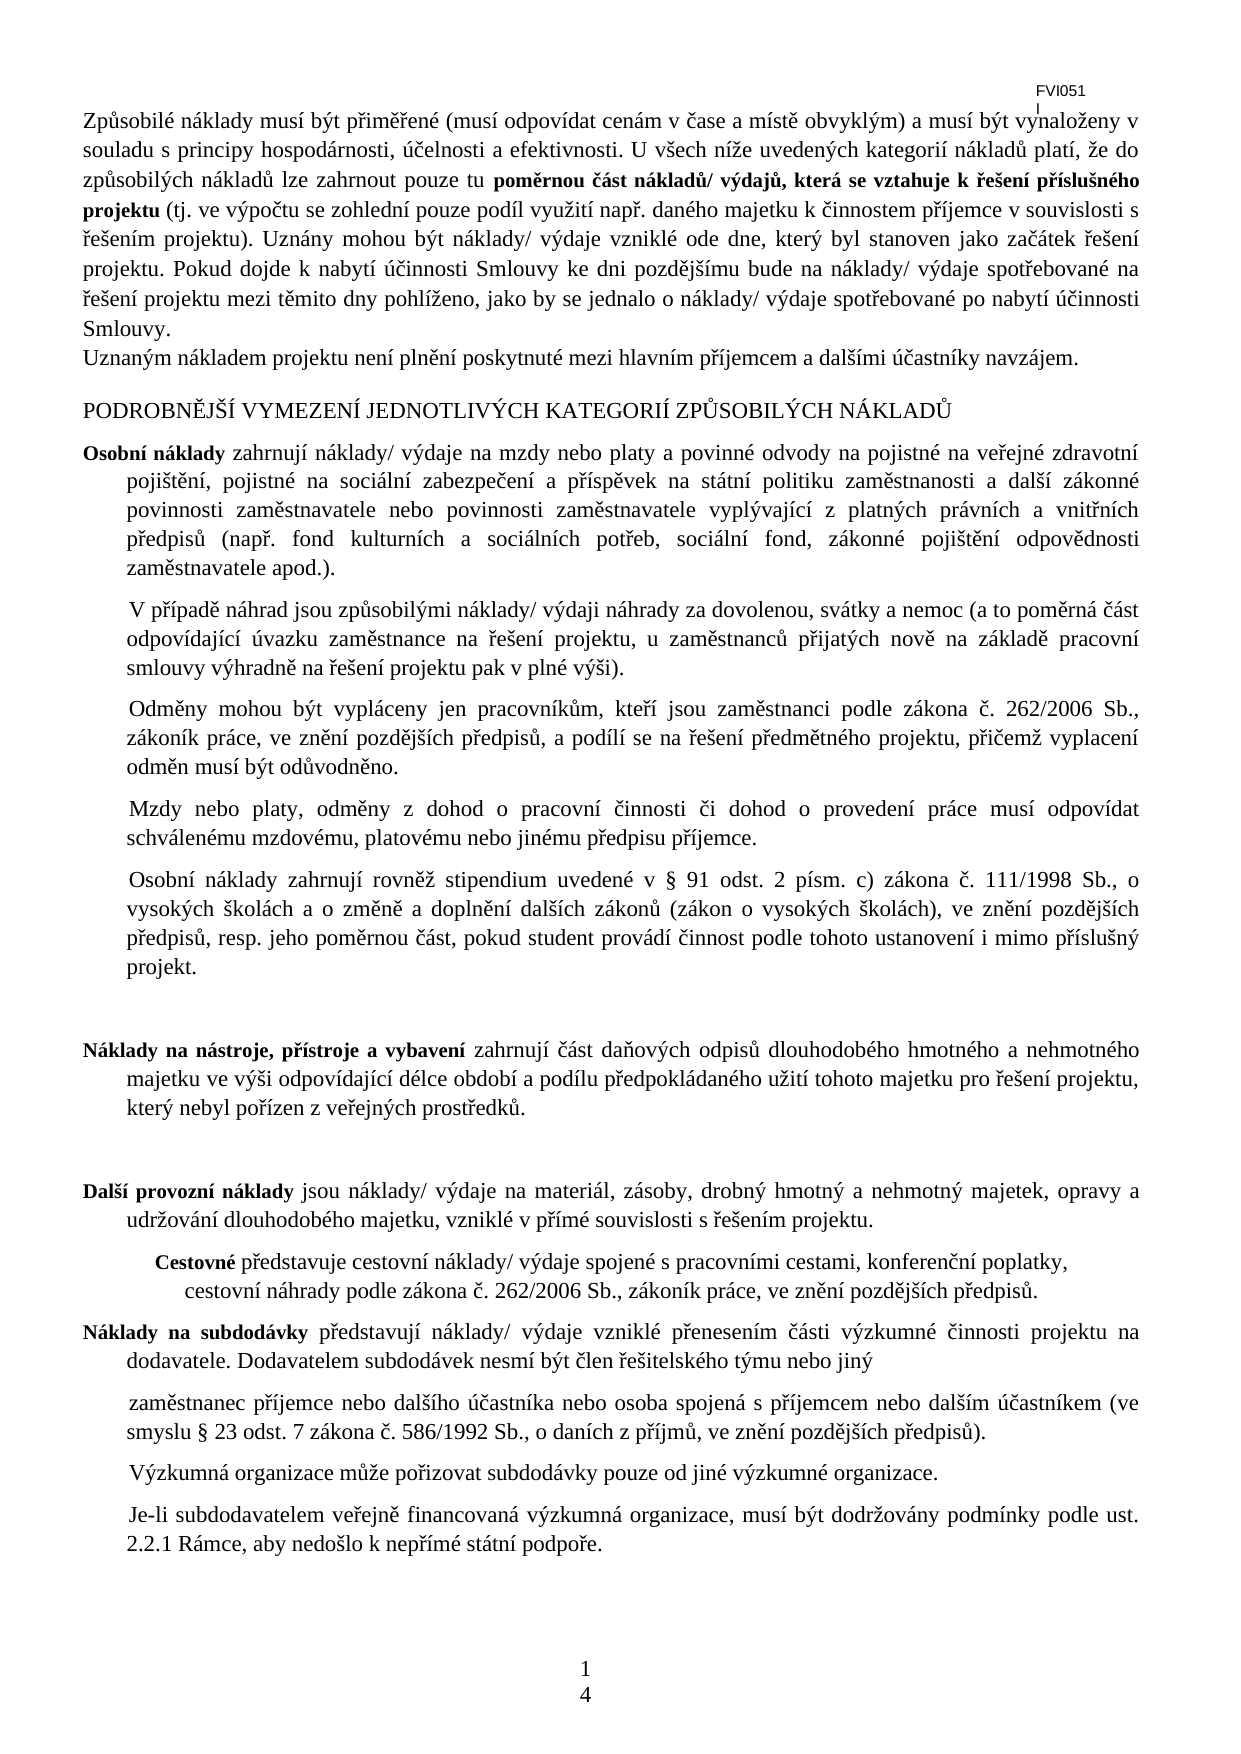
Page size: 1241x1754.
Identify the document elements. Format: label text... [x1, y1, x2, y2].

text Uznaným nákladem projektu není plnění poskytnuté mezi hlavním příjemcem a dalšími účastníky navzájem. [83, 344, 1141, 371]
text Další provozní náklady jsou náklady/ výdaje na materiál, zásoby, drobný hmotný a nehmotný majetek, opravy a udržování dlouhodobého majetku, vzniklé v přímé souvislosti s řešením projektu. [83, 1178, 1141, 1233]
text V případě náhrad jsou způsobilými náklady/ výdaji náhrady za dovolenou, svátky a nemoc (a to poměrná část odpovídající úvazku zaměstnance na řešení projektu, u zaměstnanců přijatých nově na základě pracovní smlouvy výhradně na řešení projektu pak v plné výši). [126, 596, 1141, 680]
text Osobní náklady zahrnují náklady/ výdaje na mzdy nebo platy a povinné odvody na pojistné na veřejné zdravotní pojištění, pojistné na sociální zabezpečení a příspěvek na státní politiku zaměstnanosti a další zákonné povinnosti zaměstnavatele nebo povinnosti zaměstnavatele vyplývající z platných právních a vnitřních předpisů (např. fond kulturních a sociálních potřeb, sociální fond, zákonné pojištění odpovědnosti zaměstnavatele apod.). [83, 439, 1141, 581]
text Cestovné představuje cestovní náklady/ výdaje spojené s pracovními cestami, konferenční poplatky, cestovní náhrady podle zákona č. 262/2006 Sb., zákoník práce, ve znění pozdějších předpisů. [83, 1248, 1141, 1303]
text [83, 107, 1141, 341]
text Výzkumná organizace může pořizovat subdodávky pouze od jiné výzkumné organizace. [126, 1459, 1141, 1486]
text Náklady na nástroje, přístroje a vybavení zahrnují část daňových odpisů dlouhodobého hmotného a nehmotného majetku ve výši odpovídající délce období a podílu předpokládaného užití tohoto majetku pro řešení projektu, který nebyl pořízen z veřejných prostředků. [83, 1037, 1141, 1121]
text Odměny mohou být vypláceny jen pracovníkům, kteří jsou zaměstnanci podle zákona č. 262/2006 Sb., zákoník práce, ve znění pozdějších předpisů, a podílí se na řešení předmětného projektu, přičemž vyplacení odměn musí být odůvodněno. [126, 695, 1141, 779]
text Mzdy nebo platy, odměny z dohod o pracovní činnosti či dohod o provedení práce musí odpovídat schválenému mzdovému, platovému nebo jinému předpisu příjemce. [126, 795, 1141, 851]
text PODROBNĚJŠÍ VYMEZENÍ JEDNOTLIVÝCH KATEGORIÍ ZPŮSOBILÝCH NÁKLADŮ [83, 397, 1141, 423]
text Je-li subdodavatelem veřejně financovaná výzkumná organizace, musí být dodržovány podmínky podle ust. 2.2.1 Rámce, aby nedošlo k nepřímé státní podpoře. [126, 1501, 1141, 1556]
text Náklady na subdodávky představují náklady/ výdaje vzniklé přenesením části výzkumné činnosti projektu na dodavatele. Dodavatelem subdodávek nesmí být člen řešitelského týmu nebo jiný [83, 1318, 1141, 1374]
text Osobní náklady zahrnují rovněž stipendium uvedené v § 91 odst. 2 písm. c) zákona č. 111/1998 Sb., o vysokých školách a o změně a doplnění dalších zákonů (zákon o vysokých školách), ve znění pozdějších předpisů, resp. jeho poměrnou část, pokud student provádí činnost podle tohoto ustanovení i mimo příslušný projekt. [126, 867, 1141, 980]
text zaměstnanec příjemce nebo dalšího účastníka nebo osoba spojená s příjemcem nebo dalším účastníkem (ve smyslu § 23 odst. 7 zákona č. 586/1992 Sb., o daních z příjmů, ve znění pozdějších předpisů). [126, 1389, 1141, 1444]
